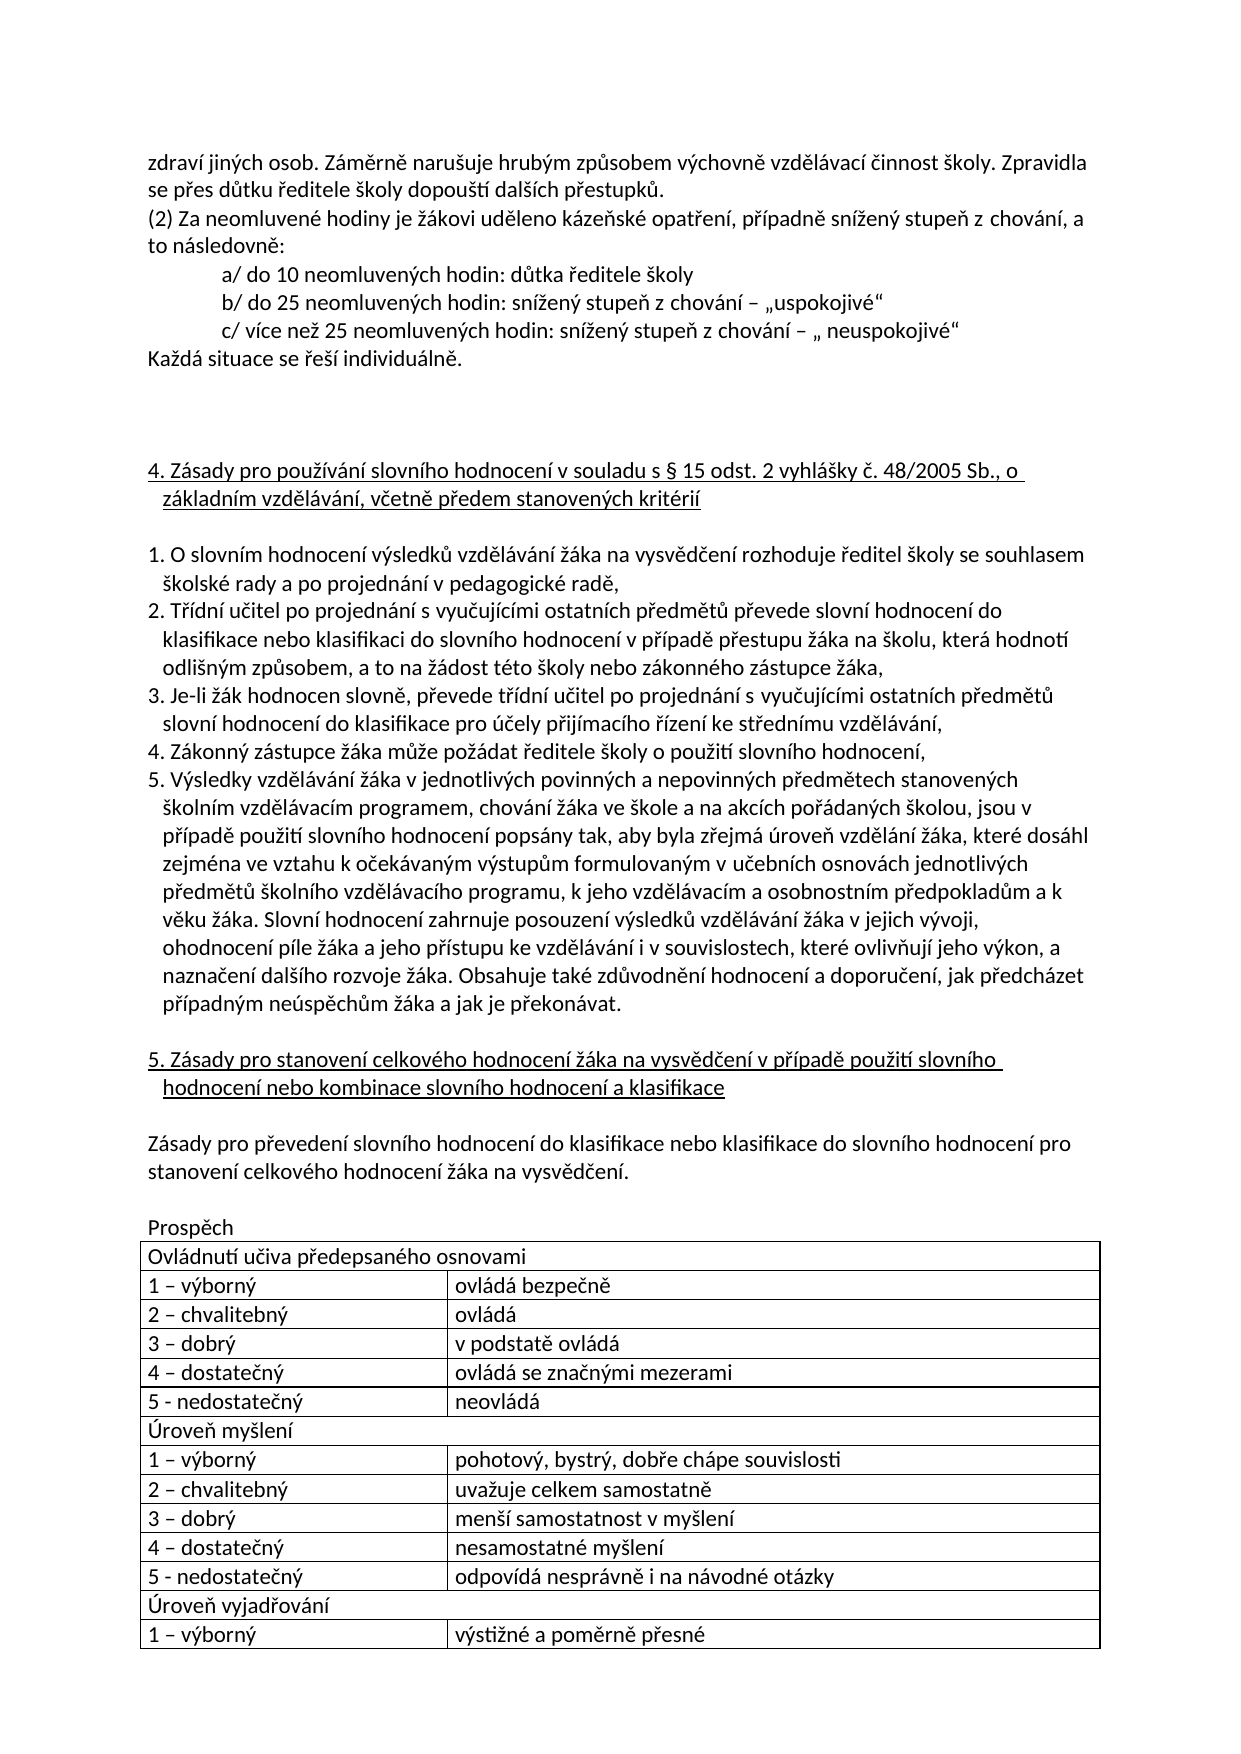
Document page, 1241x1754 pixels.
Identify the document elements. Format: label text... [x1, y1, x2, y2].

table_cell nesamostatné myšlení [448, 1533, 1099, 1561]
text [148, 148, 1093, 204]
text Prospěch [148, 1213, 1093, 1241]
table_cell 3 – dobrý [141, 1504, 447, 1532]
table_cell 2 – chvalitebný [141, 1475, 447, 1503]
text 5. Výsledky vzdělávání žáka v jednotlivých povinných a nepovinných předmětech stanovených školním vzdělávacím programem, chování žáka ve škole a na akcích pořádaných školou, jsou v případě použití slovního hodnocení popsány tak, aby byla zřejmá úroveň vzdělání žáka, které dosáhl zejména ve vztahu k očekávaným výstupům formulovaným v učebních osnovách jednotlivých předmětů školního vzdělávacího programu, k jeho vzdělávacím a osobnostním předpokladům a k věku žáka. Slovní hodnocení zahrnuje posouzení výsledků vzdělávání žáka v jejich vývoji, ohodnocení píle žáka a jeho přístupu ke vzdělávání i v souvislostech, které ovlivňují jeho výkon, a naznačení dalšího rozvoje žáka. Obsahuje také zdůvodnění hodnocení a doporučení, jak předcházet případným neúspěchům žáka a jak je překonávat. [148, 765, 1093, 1017]
table_cell ovládá se značnými mezerami [448, 1359, 1099, 1386]
text 4. Zákonný zástupce žáka může požádat ředitele školy o použití slovního hodnocení, [148, 737, 1093, 765]
text b/ do 25 neomluvených hodin: snížený stupeň z chování – „uspokojivé“ [148, 288, 1093, 316]
table_cell 5 - nedostatečný [141, 1388, 447, 1416]
text 5. Zásady pro stanovení celkového hodnocení žáka na vysvědčení v případě použití slovního hodnocení nebo kombinace slovního hodnocení a klasifikace [148, 1045, 1093, 1101]
text a/ do 10 neomluvených hodin: důtka ředitele školy [148, 260, 1093, 288]
table_cell 3 – dobrý [141, 1329, 447, 1357]
text 1. O slovním hodnocení výsledků vzdělávání žáka na vysvědčení rozhoduje ředitel školy se souhlasem školské rady a po projednání v pedagogické radě, [148, 541, 1093, 597]
text (2) Za neomluvené hodiny je žákovi uděleno kázeňské opatření, případně snížený stupeň z chování, a to následovně: [148, 204, 1093, 260]
table_cell 1 – výborný [141, 1271, 447, 1299]
text 4. Zásady pro používání slovního hodnocení v souladu s § 15 odst. 2 vyhlášky č. 48/2005 Sb., o základním vzdělávání, včetně předem stanovených kritérií [148, 457, 1093, 513]
table_cell 4 – dostatečný [141, 1359, 447, 1386]
table_cell pohotový, bystrý, dobře chápe souvislosti [448, 1446, 1099, 1474]
table_cell v podstatě ovládá [448, 1329, 1099, 1357]
table_cell odpovídá nesprávně i na návodné otázky [448, 1562, 1099, 1590]
table_cell ovládá [448, 1300, 1099, 1328]
table_cell Úroveň vyjadřování [141, 1591, 1099, 1619]
table_cell menší samostatnost v myšlení [448, 1504, 1099, 1532]
table_cell ovládá bezpečně [448, 1271, 1099, 1299]
table_cell uvažuje celkem samostatně [448, 1475, 1099, 1503]
table_cell 2 – chvalitebný [141, 1300, 447, 1328]
text 2. Třídní učitel po projednání s vyučujícími ostatních předmětů převede slovní hodnocení do klasifikace nebo klasifikaci do slovního hodnocení v případě přestupu žáka na školu, která hodnotí odlišným způsobem, a to na žádost této školy nebo zákonného zástupce žáka, [148, 597, 1093, 681]
table_cell výstižné a poměrně přesné [448, 1620, 1099, 1648]
text Zásady pro převedení slovního hodnocení do klasifikace nebo klasifikace do slovního hodnocení pro stanovení celkového hodnocení žáka na vysvědčení. [148, 1129, 1093, 1185]
table_cell 5 - nedostatečný [141, 1562, 447, 1590]
table_cell 1 – výborný [141, 1620, 447, 1648]
table_cell 4 – dostatečný [141, 1533, 447, 1561]
text 3. Je-li žák hodnocen slovně, převede třídní učitel po projednání s vyučujícími ostatních předmětů slovní hodnocení do klasifikace pro účely přijímacího řízení ke střednímu vzdělávání, [148, 681, 1093, 737]
table_header Ovládnutí učiva předepsaného osnovami [141, 1242, 1099, 1270]
table_cell 1 – výborný [141, 1446, 447, 1474]
text c/ více než 25 neomluvených hodin: snížený stupeň z chování – „ neuspokojivé“ [148, 316, 1093, 344]
text Každá situace se řeší individuálně. [148, 344, 1093, 372]
table_cell neovládá [448, 1388, 1099, 1416]
table_cell Úroveň myšlení [141, 1417, 1099, 1444]
